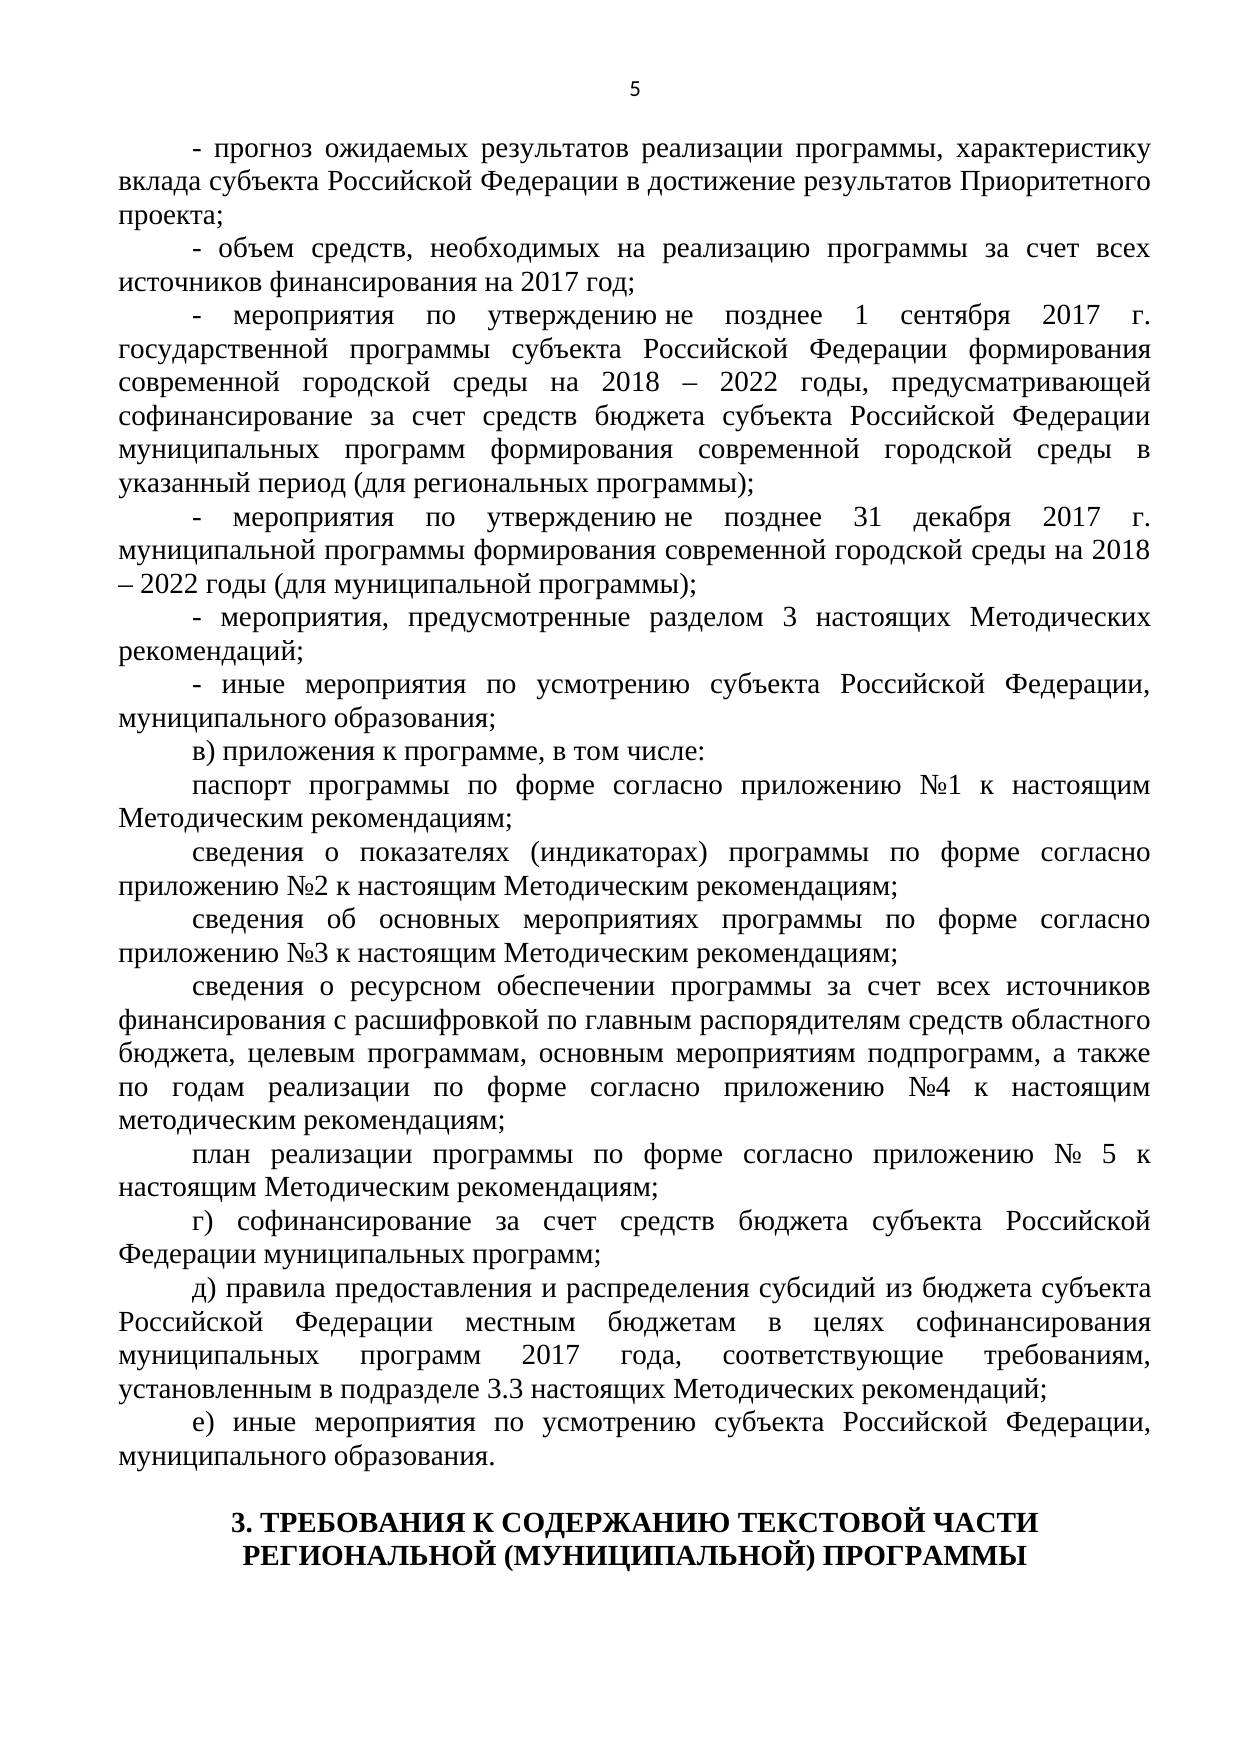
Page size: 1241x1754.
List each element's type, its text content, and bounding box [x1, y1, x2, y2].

text - мероприятия по утверждению не позднее 1 сентября 2017 г. государственной программы субъекта Российской Федерации формирования современной городской среды на 2018 – 2022 годы, предусматривающей софинансирование за счет средств бюджета субъекта Российской Федерации муниципальных программ формирования современной городской среды в указанный период (для региональных программы); [118, 297, 1152, 499]
text - мероприятия по утверждению не позднее 31 декабря 2017 г. муниципальной программы формирования современной городской среды на 2018 – 2022 годы (для муниципальной программы); [118, 499, 1152, 599]
text - прогноз ожидаемых результатов реализации программы, характеристику вклада субъекта Российской Федерации в достижение результатов Приоритетного проекта; [118, 130, 1152, 230]
text д) правила предоставления и распределения субсидий из бюджета субъекта Российской Федерации местным бюджетам в целях софинансирования муниципальных программ 2017 года, соответствующие требованиям, установленным в подразделе 3.3 настоящих Методических рекомендаций; [118, 1270, 1152, 1404]
text г) софинансирование за счет средств бюджета субъекта Российской Федерации муниципальных программ; [118, 1203, 1152, 1270]
text 3. ТРЕБОВАНИЯ К СОДЕРЖАНИЮ ТЕКСТОВОЙ ЧАСТИ РЕГИОНАЛЬНОЙ (МУНИЦИПАЛЬНОЙ) ПРОГРАММЫ [118, 1505, 1152, 1572]
text паспорт программы по форме согласно приложению №1 к настоящим Методическим рекомендациям; [118, 767, 1152, 834]
text сведения о ресурсном обеспечении программы за счет всех источников финансирования с расшифровкой по главным распорядителям средств областного бюджета, целевым программам, основным мероприятиям подпрограмм, а также по годам реализации по форме согласно приложению №4 к настоящим методическим рекомендациям; [118, 968, 1152, 1136]
text сведения о показателях (индикаторах) программы по форме согласно приложению №2 к настоящим Методическим рекомендациям; [118, 834, 1152, 901]
text в) приложения к программе, в том числе: [118, 733, 1152, 767]
text - мероприятия, предусмотренные разделом 3 настоящих Методических рекомендаций; [118, 599, 1152, 666]
text - объем средств, необходимых на реализацию программы за счет всех источников финансирования на 2017 год; [118, 230, 1152, 297]
text план реализации программы по форме согласно приложению № 5 к настоящим Методическим рекомендациям; [118, 1136, 1152, 1203]
text - иные мероприятия по усмотрению субъекта Российской Федерации, муниципального образования; [118, 666, 1152, 733]
text сведения об основных мероприятиях программы по форме согласно приложению №3 к настоящим Методическим рекомендациям; [118, 901, 1152, 968]
text е) иные мероприятия по усмотрению субъекта Российской Федерации, муниципального образования. [118, 1404, 1152, 1471]
